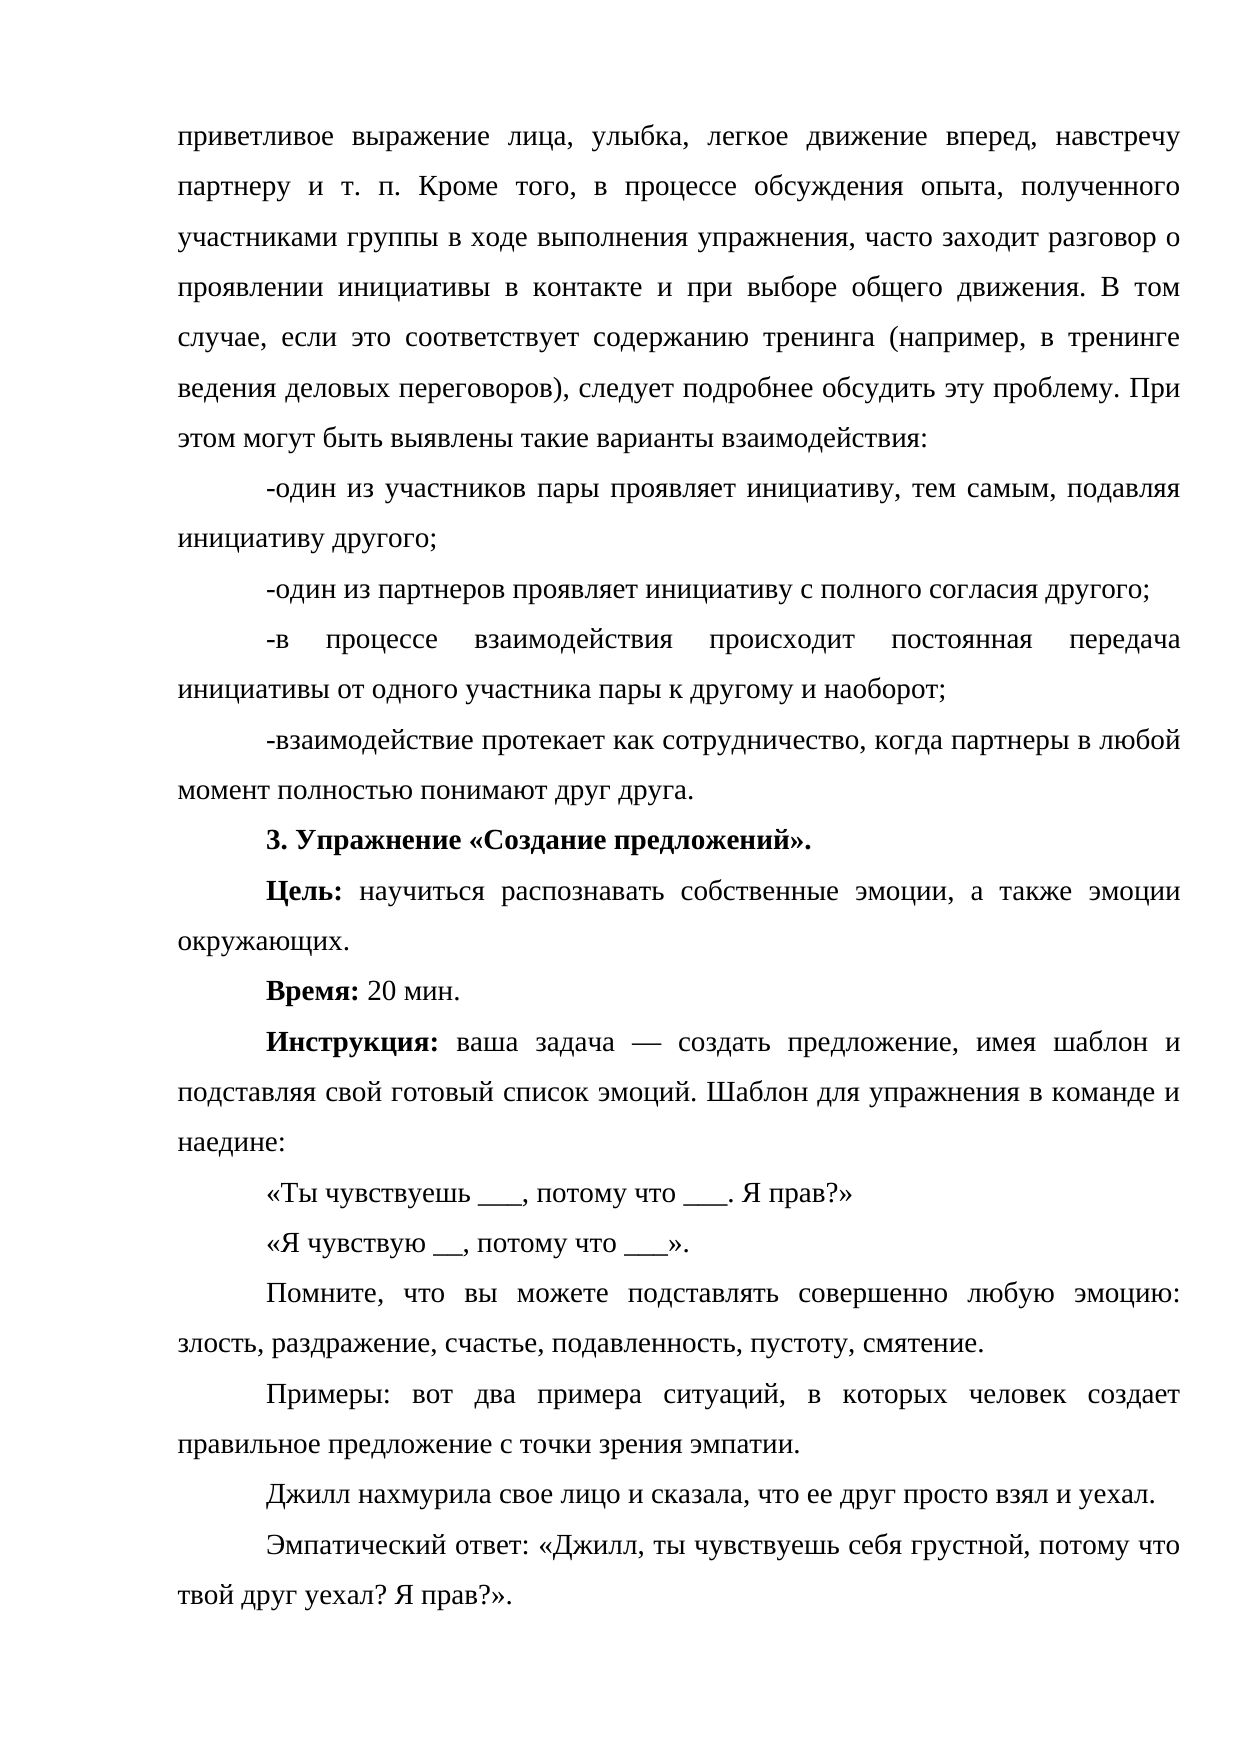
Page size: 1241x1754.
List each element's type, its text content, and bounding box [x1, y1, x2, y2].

text Эмпатический ответ: «Джилл, ты чувствуешь себя грустной, потому что твой друг уехал? Я прав?». [177, 1527, 1181, 1611]
text Джилл нахмурила свое лицо и сказала, что ее друг просто взял и уехал. [177, 1477, 1181, 1510]
text -в процессе взаимодействия происходит постоянная передача инициативы от одного участника пары к другому и наоборот; [177, 621, 1181, 705]
text -один из партнеров проявляет инициативу с полного согласия другого; [177, 571, 1181, 604]
text Цель: научиться распознавать собственные эмоции, а также эмоции окружающих. [177, 873, 1181, 957]
text -один из участников пары проявляет инициативу, тем самым, подавляя инициативу другого; [177, 470, 1181, 554]
text Инструкция: ваша задача — создать предложение, имея шаблон и подставляя свой готовый список эмоций. Шаблон для упражнения в команде и наедине: [177, 1024, 1181, 1158]
text «Ты чувствуешь ___, потому что ___. Я прав?» [177, 1175, 1181, 1208]
text Примеры: вот два примера ситуаций, в которых человек создает правильное предложение с точки зрения эмпатии. [177, 1376, 1181, 1460]
text -взаимодействие протекает как сотрудничество, когда партнеры в любой момент полностью понимают друг друга. [177, 722, 1181, 806]
text Время: 20 мин. [177, 973, 1181, 1007]
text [177, 118, 1181, 453]
text 3. Упражнение «Создание предложений». [177, 822, 1181, 856]
text Помните, что вы можете подставлять совершенно любую эмоцию: злость, раздражение, счастье, подавленность, пустоту, смятение. [177, 1275, 1181, 1359]
text «Я чувствую __, потому что ___». [177, 1225, 1181, 1258]
